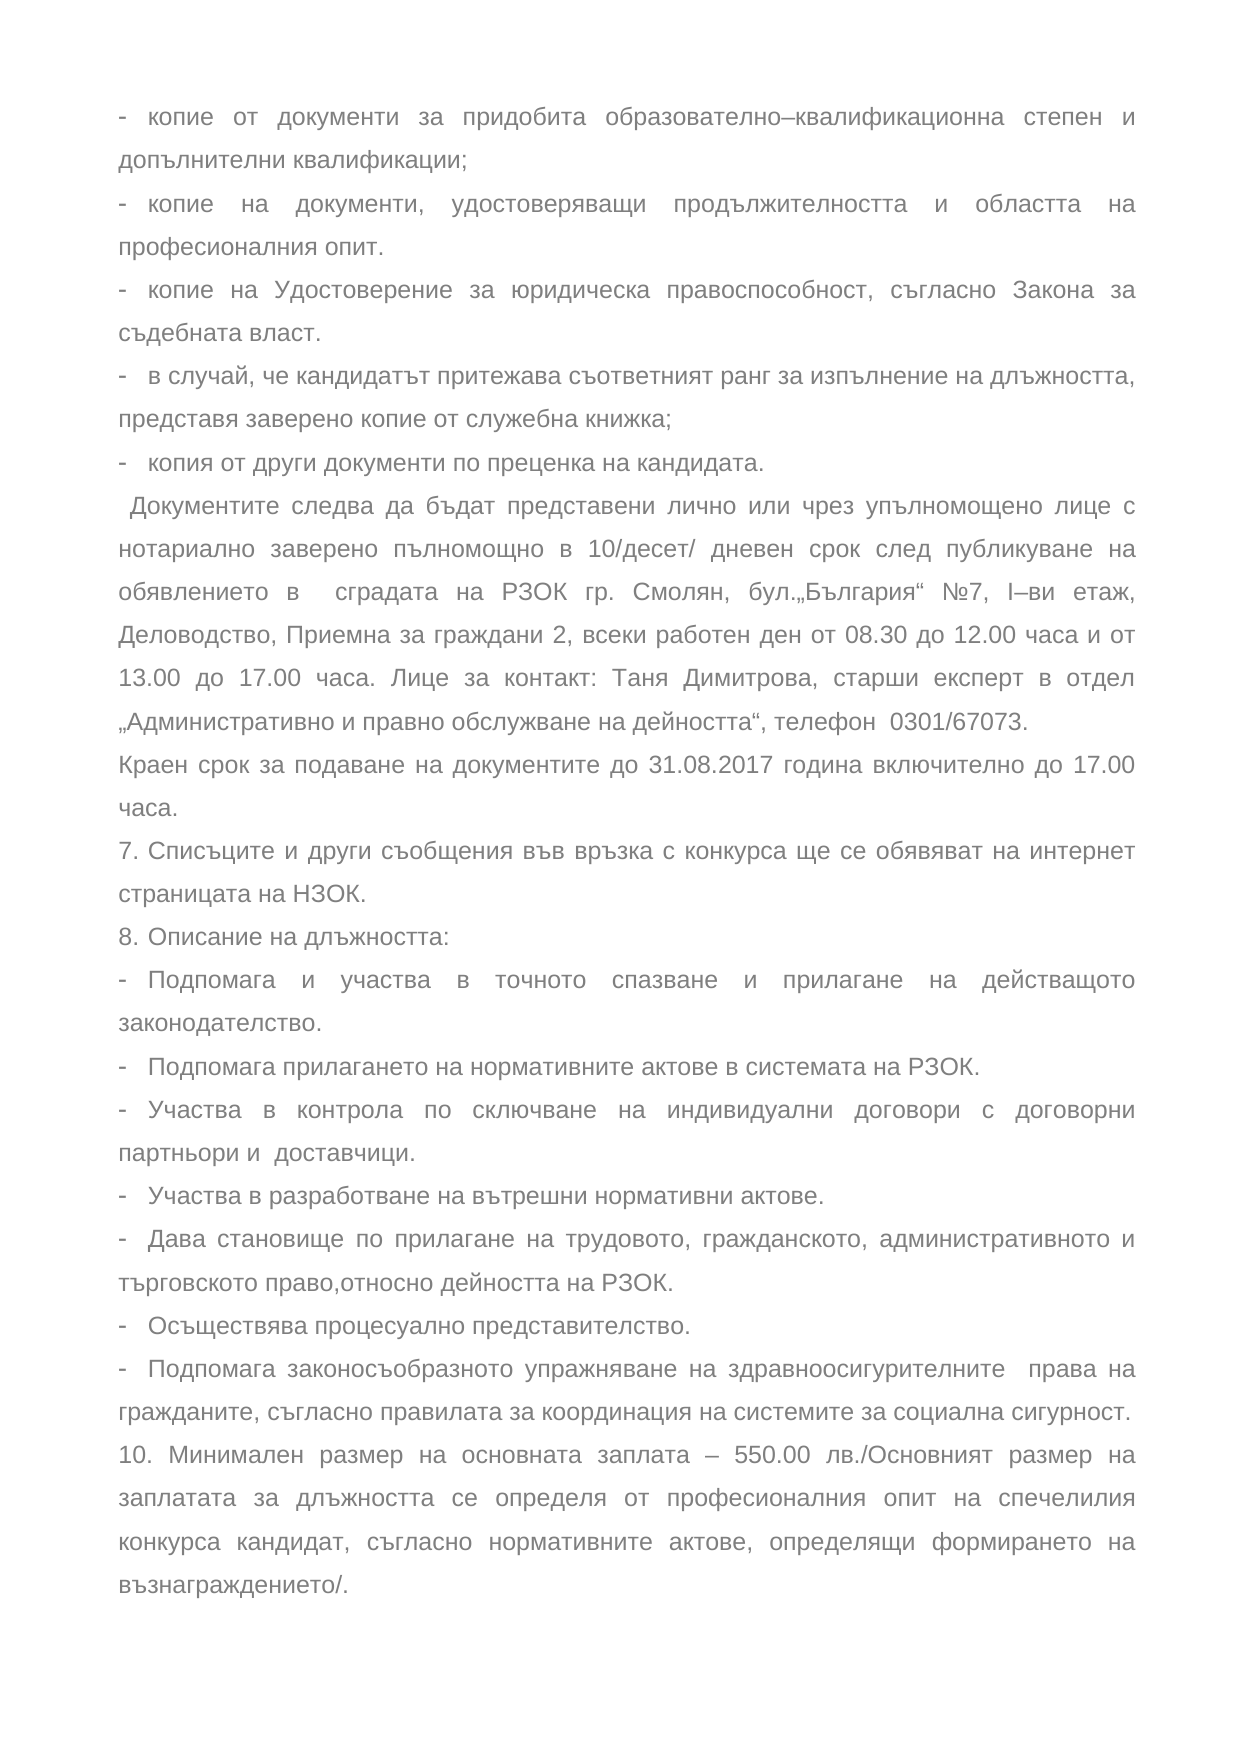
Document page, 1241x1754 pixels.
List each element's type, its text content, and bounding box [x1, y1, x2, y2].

list Подпомага законосъобразното упражняване на здравноосигурителните права на гражданите, съгласно правилата за координация на системите за социална сигурност. [118, 1354, 1137, 1426]
list копие на документи, удостоверяващи продължителността и областта на професионалния опит. [118, 188, 1137, 261]
list копие на Удостоверение за юридическа правоспособност, съгласно Закона за съдебната власт. [118, 275, 1137, 347]
list Осъществява процесуално представителство. [118, 1311, 1137, 1339]
list 10. Минимален размер на основната заплата – 550.00 лв./Основният размер на заплатата за длъжността се определя от професионалния опит на спечелилия конкурса кандидат, съгласно нормативните актове, определящи формирането на възнаграждението/. [118, 1440, 1137, 1598]
list копие от документи за придобита образователно–квалификационна степен и допълнителни квалификации; [118, 102, 1137, 174]
text Документите следва да бъдат представени лично или чрез упълномощено лице с нотариално заверено пълномощно в 10/десет/ дневен срок след публикуване на обявлението в сградата на РЗОК гр. Смолян, бул.„България“ №7, I–ви етаж, Деловодство, Приемна за граждани 2, всеки работен ден от 08.30 до 12.00 часа и от 13.00 до 17.00 часа. Лице за контакт: Таня Димитрова, старши експерт в отдел „Административно и правно обслужване на дейността“, телефон 0301/67073. [118, 491, 1137, 735]
list в случай, че кандидатът притежава съответният ранг за изпълнение на длъжността, представя заверено копие от служебна книжка; [118, 361, 1137, 433]
list Подпомага прилагането на нормативните актове в системата на РЗОК. [118, 1052, 1137, 1080]
list Описание на длъжността: [118, 922, 1137, 951]
list Участва в разработване на вътрешни нормативни актове. [118, 1181, 1137, 1210]
list Участва в контрола по сключване на индивидуални договори с договорни партньори и доставчици. [118, 1095, 1137, 1167]
list копия от други документи по преценка на кандидата. [118, 448, 1137, 476]
text Краен срок за подаване на документите до 31.08.2017 година включително до 17.00 часа. [118, 749, 1137, 821]
list Подпомага и участва в точното спазване и прилагане на действащото законодателство. [118, 965, 1137, 1037]
list Дава становище по прилагане на трудовото, гражданското, административното и търговското право,относно дейността на РЗОК. [118, 1224, 1137, 1296]
list Списъците и други съобщения във връзка с конкурса ще се обявяват на интернет страницата на НЗОК. [118, 836, 1137, 908]
